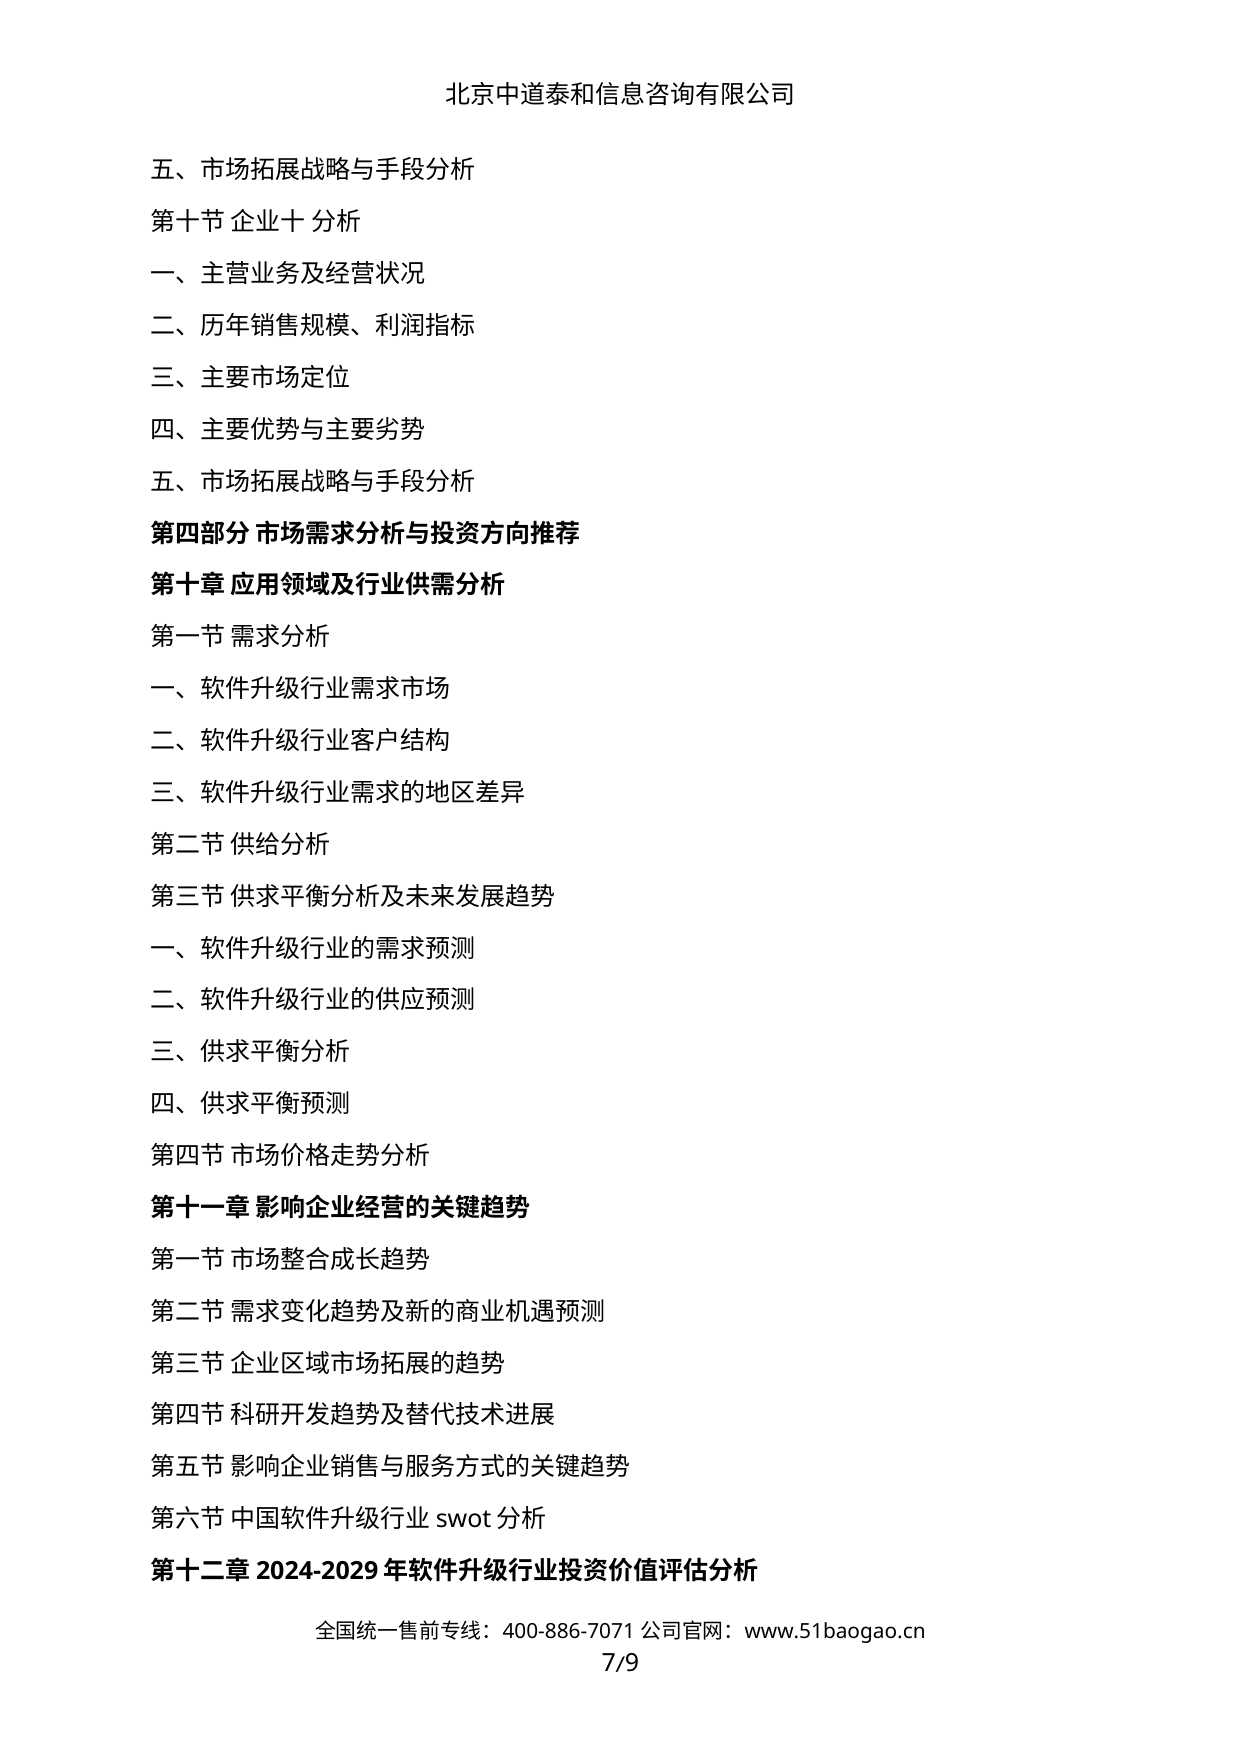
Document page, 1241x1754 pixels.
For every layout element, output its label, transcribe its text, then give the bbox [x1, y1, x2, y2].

text 第二节 需求变化趋势及新的商业机遇预测 [150, 1291, 1090, 1327]
text 二、历年销售规模、利润指标 [150, 306, 1090, 342]
text 第一节 需求分析 [150, 617, 1090, 653]
text 第十一章 影响企业经营的关键趋势 [150, 1187, 1090, 1224]
text 二、软件升级行业客户结构 [150, 721, 1090, 757]
text 第四节 市场价格走势分析 [150, 1136, 1090, 1172]
text 四、主要优势与主要劣势 [150, 409, 1090, 446]
text 一、软件升级行业需求市场 [150, 669, 1090, 705]
text 第一节 市场整合成长趋势 [150, 1239, 1090, 1276]
text 一、软件升级行业的需求预测 [150, 928, 1090, 964]
text 第十章 应用领域及行业供需分析 [150, 565, 1090, 601]
text 三、软件升级行业需求的地区差异 [150, 772, 1090, 809]
text 二、软件升级行业的供应预测 [150, 980, 1090, 1016]
text 四、供求平衡预测 [150, 1084, 1090, 1120]
text 第二节 供给分析 [150, 824, 1090, 861]
text 一、主营业务及经营状况 [150, 254, 1090, 290]
text 五、市场拓展战略与手段分析 [150, 150, 1090, 186]
text 五、市场拓展战略与手段分析 [150, 461, 1090, 497]
text 第十二章 2024-2029年软件升级行业投资价值评估分析 [150, 1551, 1090, 1587]
text 第十节 企业十 分析 [150, 202, 1090, 238]
text 第四节 科研开发趋势及替代技术进展 [150, 1395, 1090, 1431]
text 三、主要市场定位 [150, 357, 1090, 394]
text 第三节 企业区域市场拓展的趋势 [150, 1343, 1090, 1379]
text 第三节 供求平衡分析及未来发展趋势 [150, 876, 1090, 912]
text 三、供求平衡分析 [150, 1032, 1090, 1068]
text 第四部分 市场需求分析与投资方向推荐 [150, 513, 1090, 549]
text 第五节 影响企业销售与服务方式的关键趋势 [150, 1447, 1090, 1483]
text 第六节 中国软件升级行业swot分析 [150, 1499, 1090, 1535]
